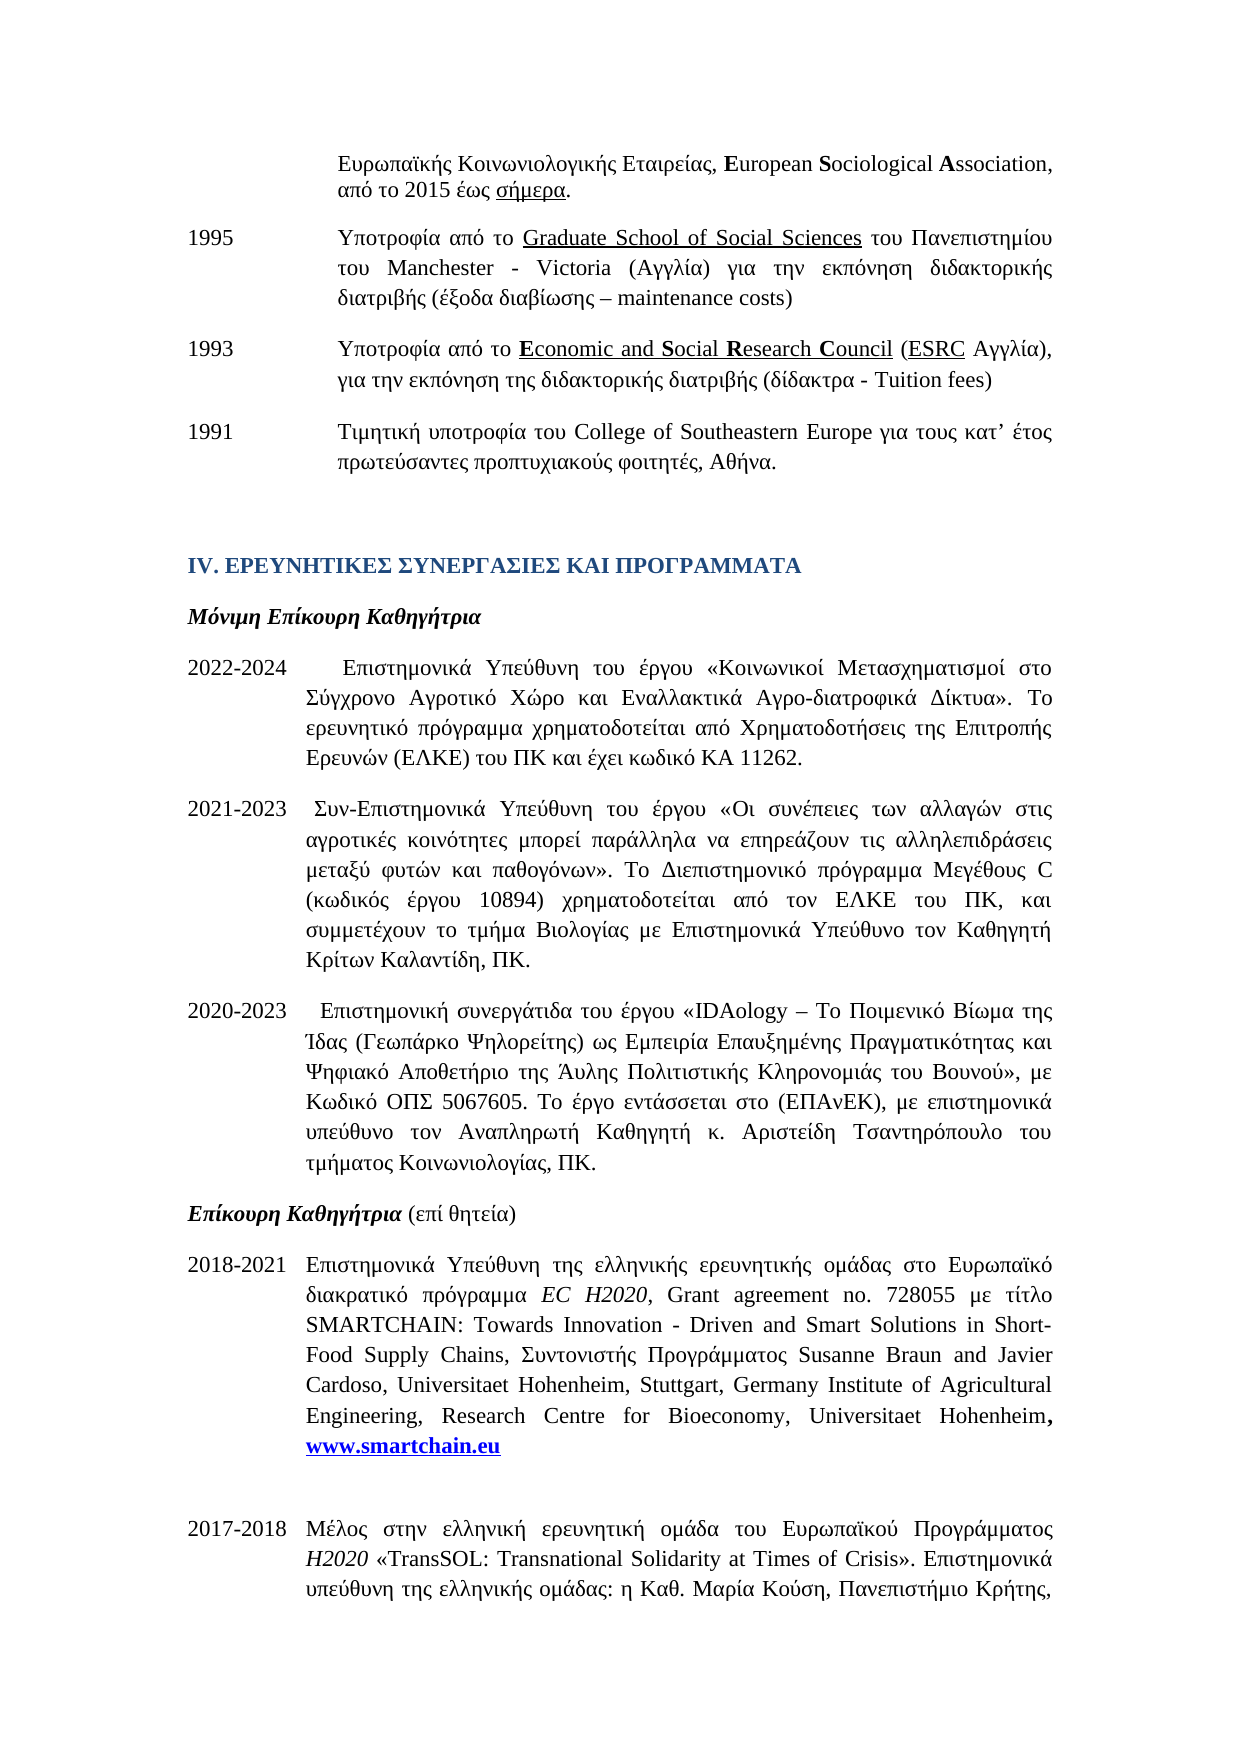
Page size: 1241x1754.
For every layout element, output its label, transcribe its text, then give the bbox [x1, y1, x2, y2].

text 2022-2024 Επιστημονικά Υπεύθυνη του έργου «Κοινωνικοί Μετασχηματισμοί στο Σύγχρονο Αγροτικό Χώρο και Εναλλακτικά Αγρο-διατροφικά Δίκτυα». Το ερευνητικό πρόγραμμα χρηματοδοτείται από Χρηματοδοτήσεις της Επιτροπής Ερευνών (ΕΛΚΕ) του ΠΚ και έχει κωδικό ΚΑ 11262. [187, 654, 1053, 771]
text Επίκουρη Καθηγήτρια (επί θητεία) [187, 1199, 1053, 1226]
text IV. ΕΡΕΥΝΗΤΙΚΕΣ ΣΥΝΕΡΓΑΣΙΕΣ ΚΑΙ ΠΡΟΓΡΑΜΜΑΤΑ [187, 552, 1053, 578]
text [187, 1515, 1053, 1602]
text 1991 Τιμητική υποτροφία του College of Southeastern Europe για τους κατ’ έτος πρωτεύσαντες προπτυχιακούς φοιτητές, Αθήνα. [187, 418, 1053, 474]
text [187, 150, 1053, 203]
text 1993 Υποτροφία από το Economic and Social Research Council (ESRC Αγγλία), για την εκπόνηση της διδακτορικής διατριβής (δίδακτρα - Tuition fees) [187, 335, 1053, 393]
text 1995 Υποτροφία από το Graduate School οf Social Sciences του Πανεπιστημίου του Manchester - Victoria (Αγγλία) για την εκπόνηση διδακτορικής διατριβής (έξοδα διαβίωσης – maintenance costs) [187, 223, 1053, 310]
text 2018-2021 Επιστημονικά Υπεύθυνη της ελληνικής ερευνητικής ομάδας στο Ευρωπαϊκό διακρατικό πρόγραμμα EC H2020, Grant agreement no. 728055 με τίτλο SMARTCHAIN: Towards Innovation - Driven and Smart Solutions in Short-Food Supply Chains, Συντονιστής Προγράμματος Susanne Braun and Javier Cardoso, Universitaet Hohenheim, Stuttgart, Germany Institute of Agricultural Engineering, Research Centre for Bioeconomy, Universitaet Hohenheim, www.smartchain.eu [187, 1251, 1053, 1458]
text 2020-2023 Επιστημονική συνεργάτιδα του έργου «IDAology – Το Ποιμενικό Βίωμα της Ίδας (Γεωπάρκο Ψηλορείτης) ως Εμπειρία Επαυξημένης Πραγματικότητας και Ψηφιακό Αποθετήριο της Άυλης Πολιτιστικής Κληρονομιάς του Βουνού», με Κωδικό ΟΠΣ 5067605. Το έργο εντάσσεται στο (ΕΠΑνΕΚ), με επιστημονικά υπεύθυνο τον Αναπληρωτή Καθηγητή κ. Αριστείδη Τσαντηρόπουλο του τμήματος Κοινωνιολογίας, ΠΚ. [187, 997, 1053, 1175]
text 2021-2023 Συν-Επιστημονικά Υπεύθυνη του έργου «Οι συνέπειες των αλλαγών στις αγροτικές κοινότητες μπορεί παράλληλα να επηρεάζουν τις αλληλεπιδράσεις μεταξύ φυτών και παθογόνων». Το Διεπιστημονικό πρόγραμμα Μεγέθους C (κωδικός έργου 10894) χρηματοδοτείται από τον ΕΛΚΕ του ΠΚ, και συμμετέχουν το τμήμα Βιολογίας με Επιστημονικά Υπεύθυνο τον Καθηγητή Κρίτων Καλαντίδη, ΠΚ. [187, 795, 1053, 973]
text Μόνιμη Επίκουρη Καθηγήτρια [187, 603, 1053, 629]
